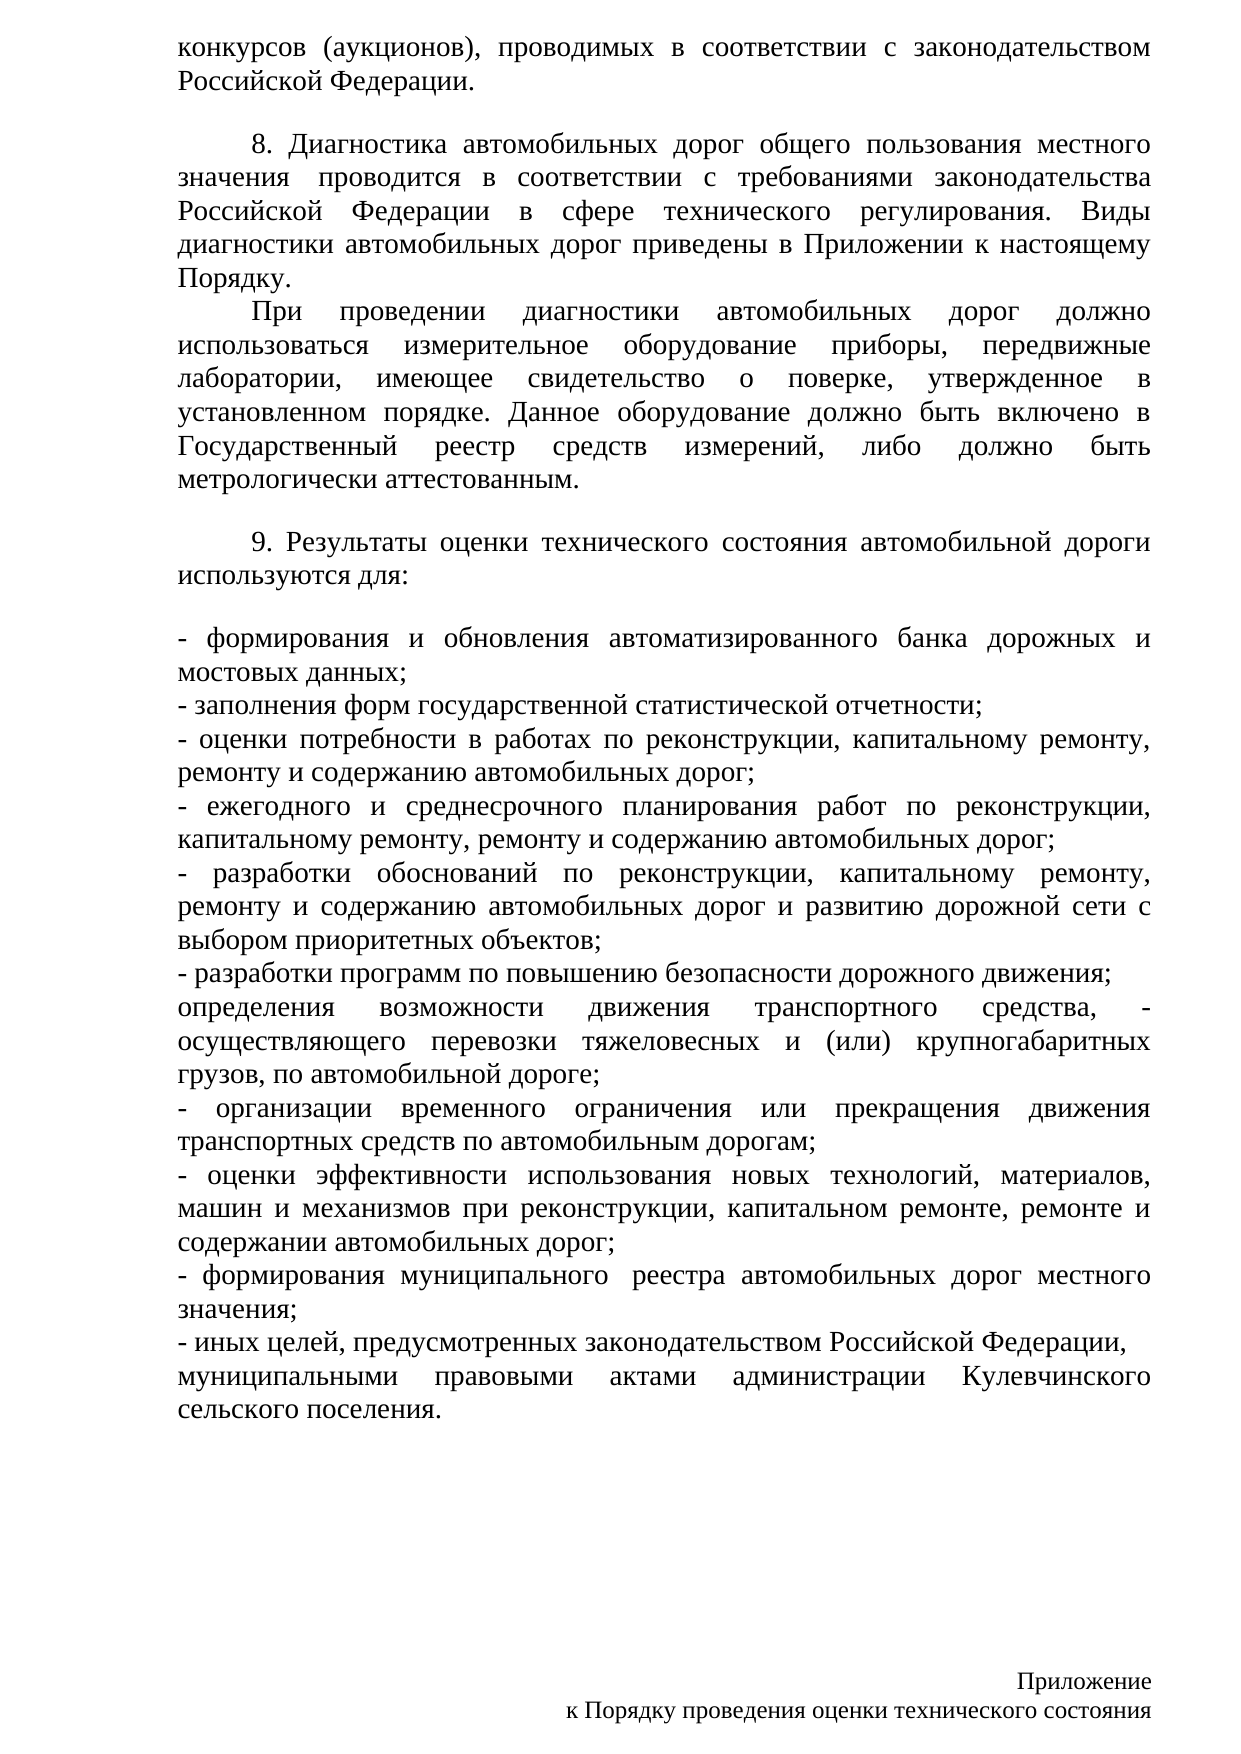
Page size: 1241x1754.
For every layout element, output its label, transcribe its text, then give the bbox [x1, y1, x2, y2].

text При проведении диагностики автомобильных дорог должно использоваться измерительное оборудование приборы, передвижные лаборатории, имеющее свидетельство о поверке, утвержденное в установленном порядке. Данное оборудование должно быть включено в Государственный реестр средств измерений, либо должно быть метрологически аттестованным. [177, 293, 1152, 495]
text Приложение [177, 1666, 1152, 1695]
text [177, 29, 1152, 97]
text - оценки эффективности использования новых технологий, материалов, машин и механизмов при реконструкции, капитальном ремонте, ремонте и содержании автомобильных дорог; [177, 1157, 1152, 1257]
text - разработки обоснований по реконструкции, капитальному ремонту, ремонту и содержанию автомобильных дорог и развитию дорожной сети с выбором приоритетных объектов; [177, 855, 1152, 956]
text - иных целей, предусмотренных законодательством Российской Федерации, [177, 1324, 1152, 1358]
text - формирования и обновления автоматизированного банка дорожных и мостовых данных; [177, 620, 1152, 687]
text муниципальными правовыми актами администрации Кулевчинского сельского поселения. [177, 1358, 1152, 1425]
text - оценки потребности в работах по реконструкции, капитальному ремонту, ремонту и содержанию автомобильных дорог; [177, 721, 1152, 788]
text - ежегодного и среднесрочного планирования работ по реконструкции, капитальному ремонту, ремонту и содержанию автомобильных дорог; [177, 788, 1152, 855]
text к Порядку проведения оценки технического состояния [177, 1695, 1152, 1723]
text - разработки программ по повышению безопасности дорожного движения; [177, 956, 1152, 989]
text определения возможности движения транспортного средства, - осуществляющего перевозки тяжеловесных и (или) крупногабаритных грузов, по автомобильной дороге; [177, 989, 1152, 1090]
text - формирования муниципального реестра автомобильных дорог местного значения; [177, 1257, 1152, 1324]
text - заполнения форм государственной статистической отчетности; [177, 687, 1152, 721]
text 8. Диагностика автомобильных дорог общего пользования местного значения проводится в соответствии с требованиями законодательства Российской Федерации в сфере технического регулирования. Виды диагностики автомобильных дорог приведены в Приложении к настоящему Порядку. [177, 126, 1152, 293]
text - организации временного ограничения или прекращения движения транспортных средств по автомобильным дорогам; [177, 1090, 1152, 1157]
text 9. Результаты оценки технического состояния автомобильной дороги используются для: [177, 524, 1152, 591]
